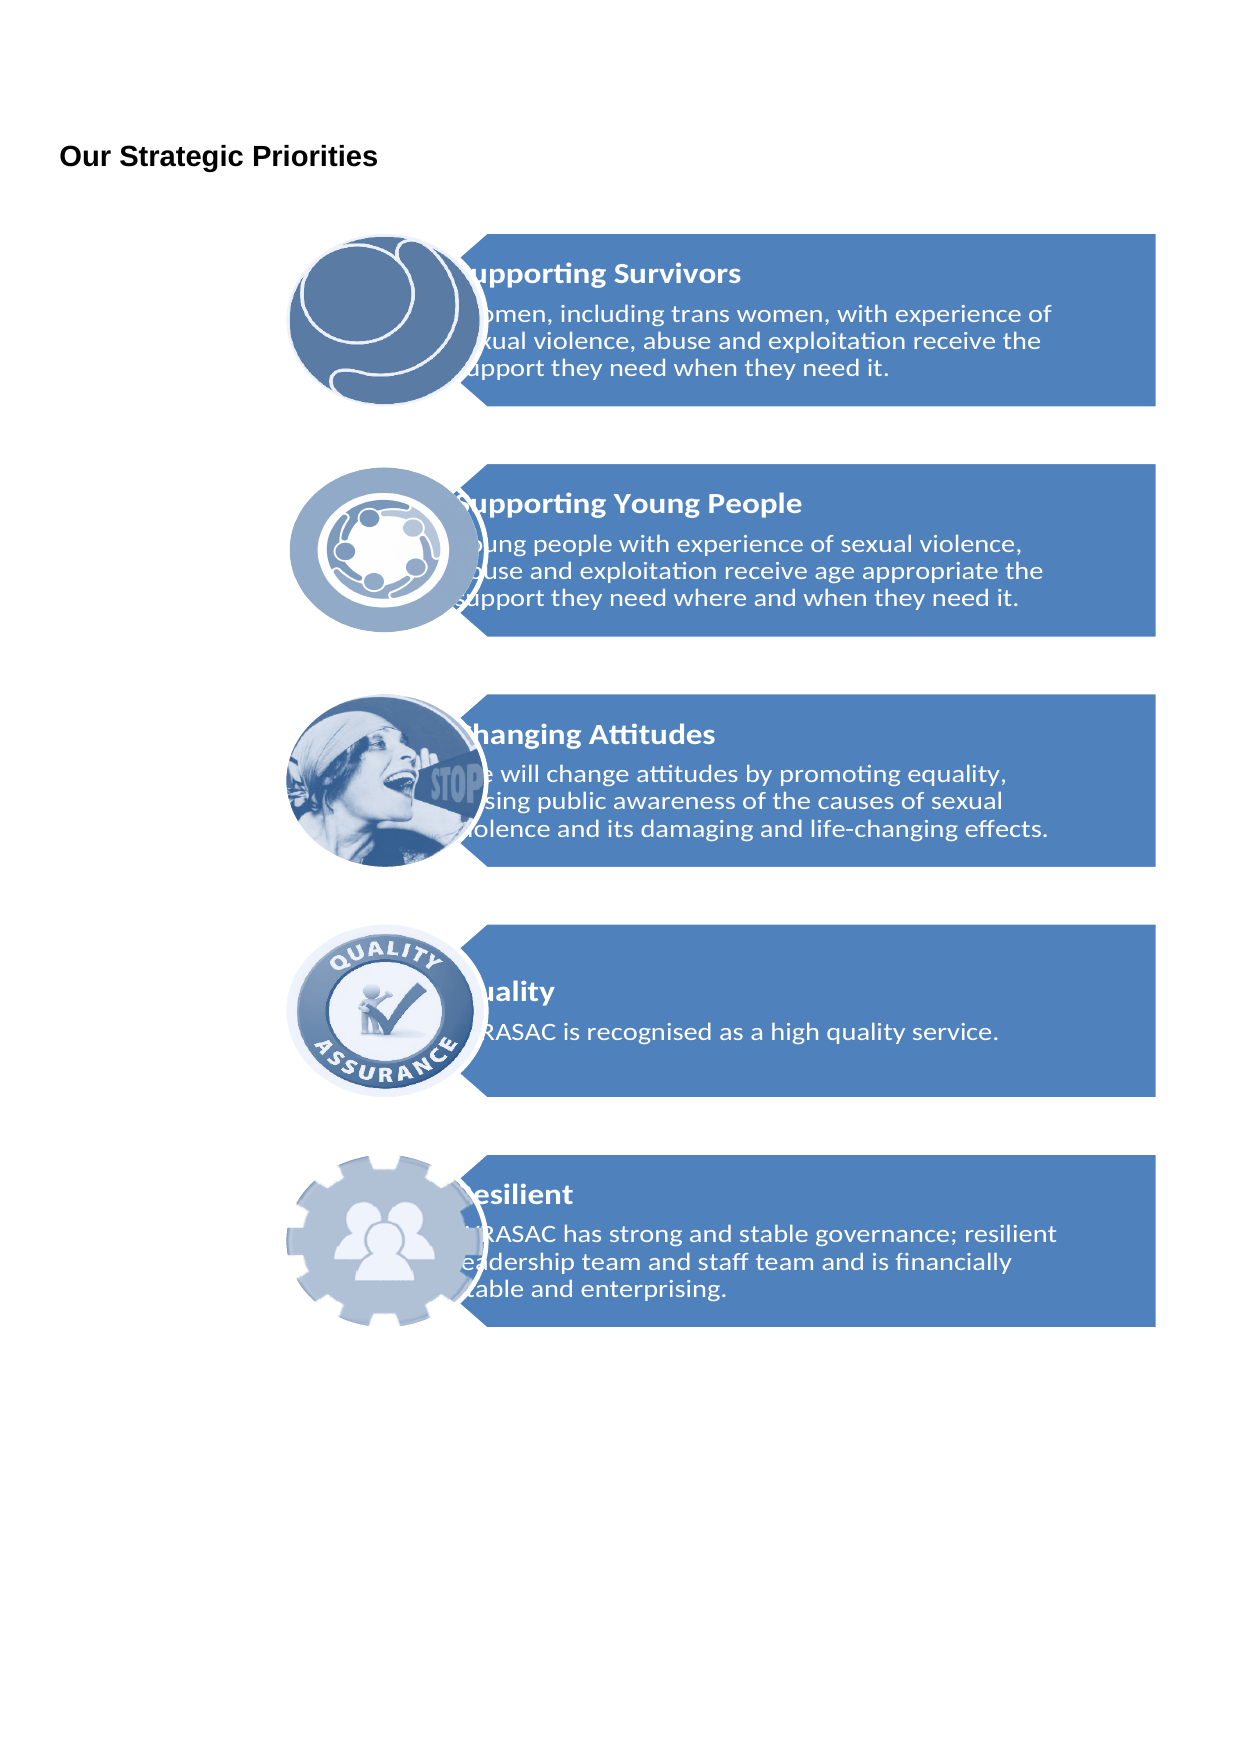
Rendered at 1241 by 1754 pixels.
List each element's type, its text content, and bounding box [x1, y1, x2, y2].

subtitle Our Strategic Priorities [59, 139, 1181, 173]
